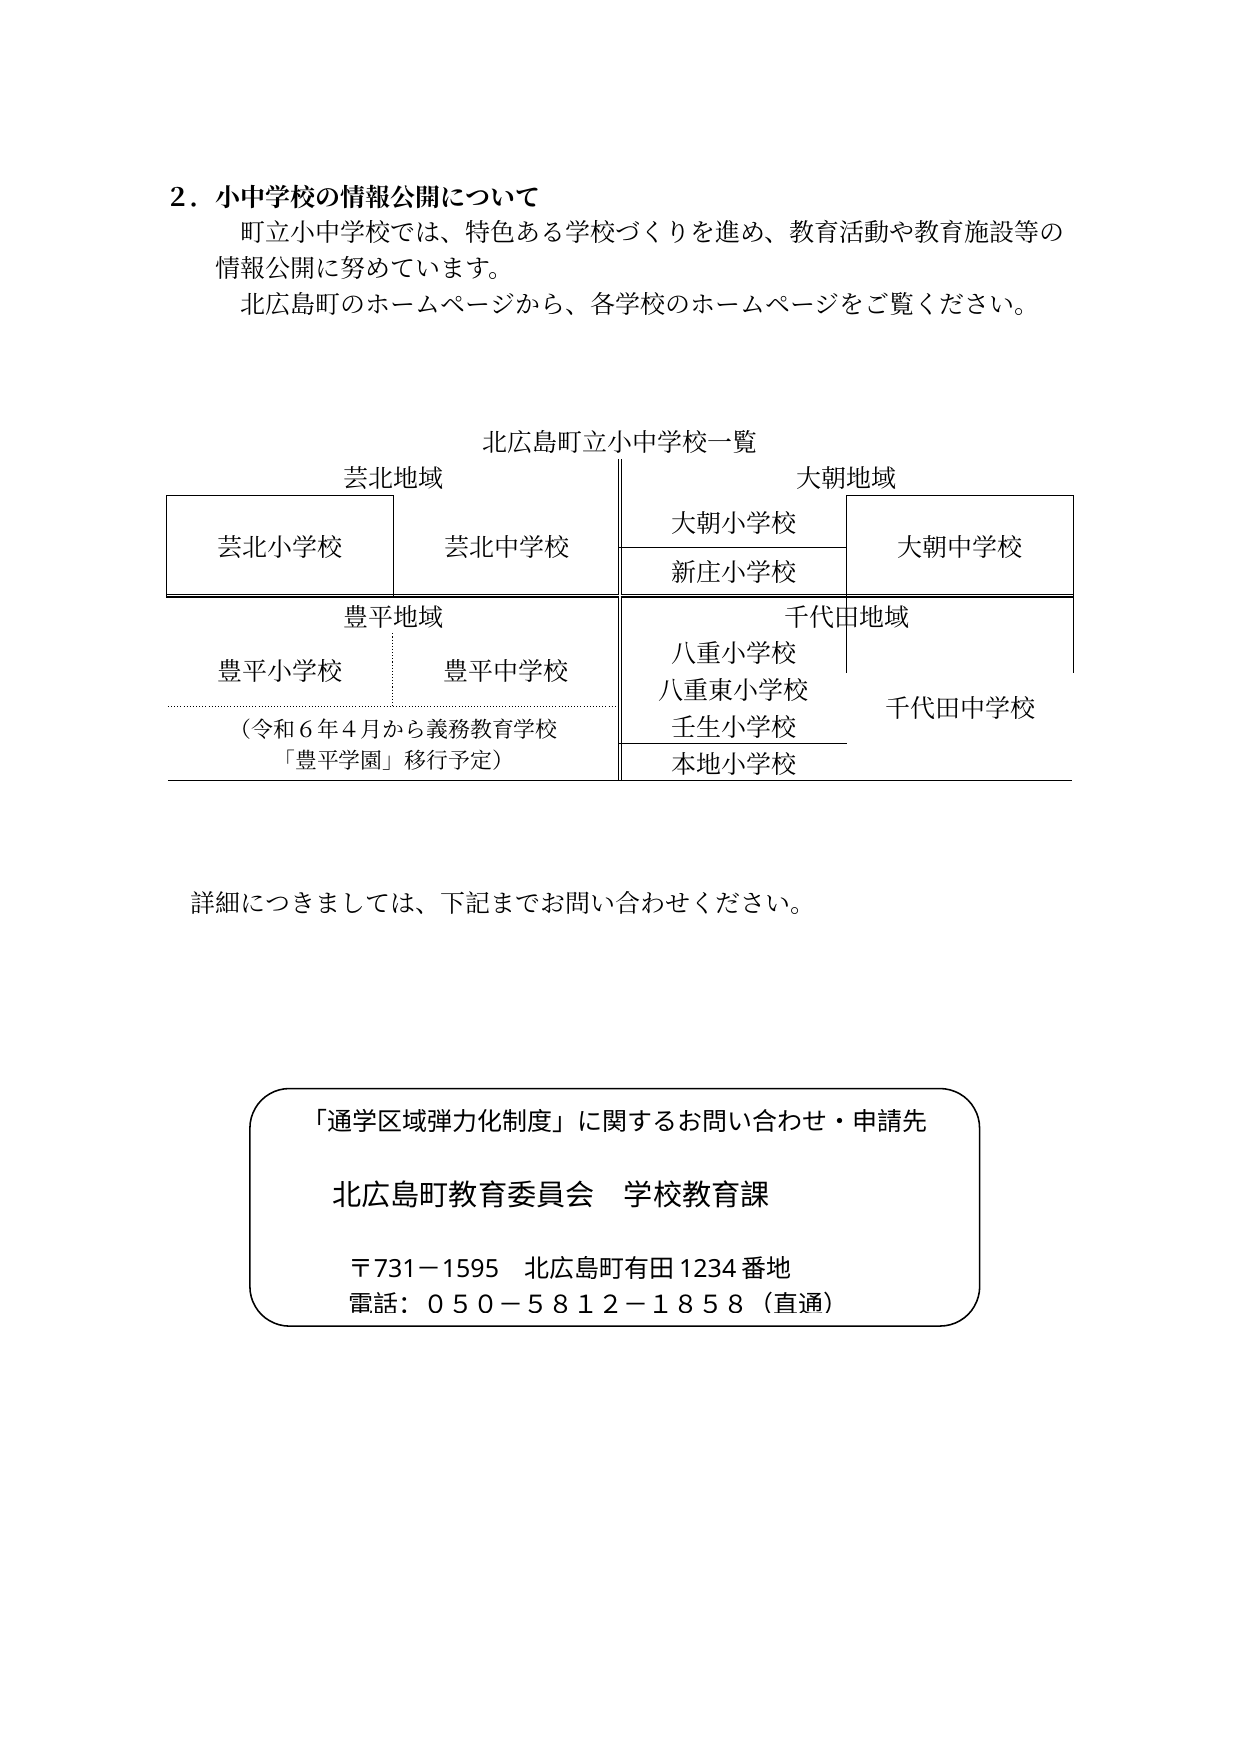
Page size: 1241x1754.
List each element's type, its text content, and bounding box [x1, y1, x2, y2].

table_cell 本地小学校 [622, 744, 847, 780]
table_cell 千代田中学校 [847, 633, 1073, 780]
table_cell 豊平小学校 [167, 633, 392, 706]
table_cell 八重小学校 [622, 633, 846, 669]
text 情報公開に努めています。 [165, 249, 1075, 285]
table_cell 千代田地域 [847, 598, 1073, 633]
text 詳細につきましては、下記までお問い合わせください。 [165, 883, 1075, 919]
table_cell （令和６年４月から義務教育学校 「豊平学園」移行予定） [167, 706, 618, 780]
text ２．小中学校の情報公開について [165, 177, 1075, 213]
table_cell 芸北中学校 [394, 495, 618, 594]
table_header 大朝地域 [622, 459, 1073, 495]
table_cell 芸北小学校 [167, 496, 393, 594]
table_header 芸北地域 [167, 459, 618, 495]
table_cell 大朝中学校 [847, 496, 1073, 594]
table_cell 壬生小学校 [622, 706, 847, 743]
text 町立小中学校では、特色ある学校づくりを進め、教育活動や教育施設等の [165, 213, 1075, 249]
table_cell 八重東小学校 [622, 669, 847, 706]
text 北広島町のホームページから、各学校のホームページをご覧ください。 [165, 285, 1075, 321]
table_cell 新庄小学校 [622, 548, 846, 594]
table_cell 豊平中学校 [392, 633, 618, 706]
table_cell 豊平地域 [167, 598, 618, 633]
text 北広島町立小中学校一覧 [165, 423, 1075, 459]
table_cell 千代田地域 [622, 598, 846, 633]
table_cell 大朝小学校 [622, 495, 846, 547]
